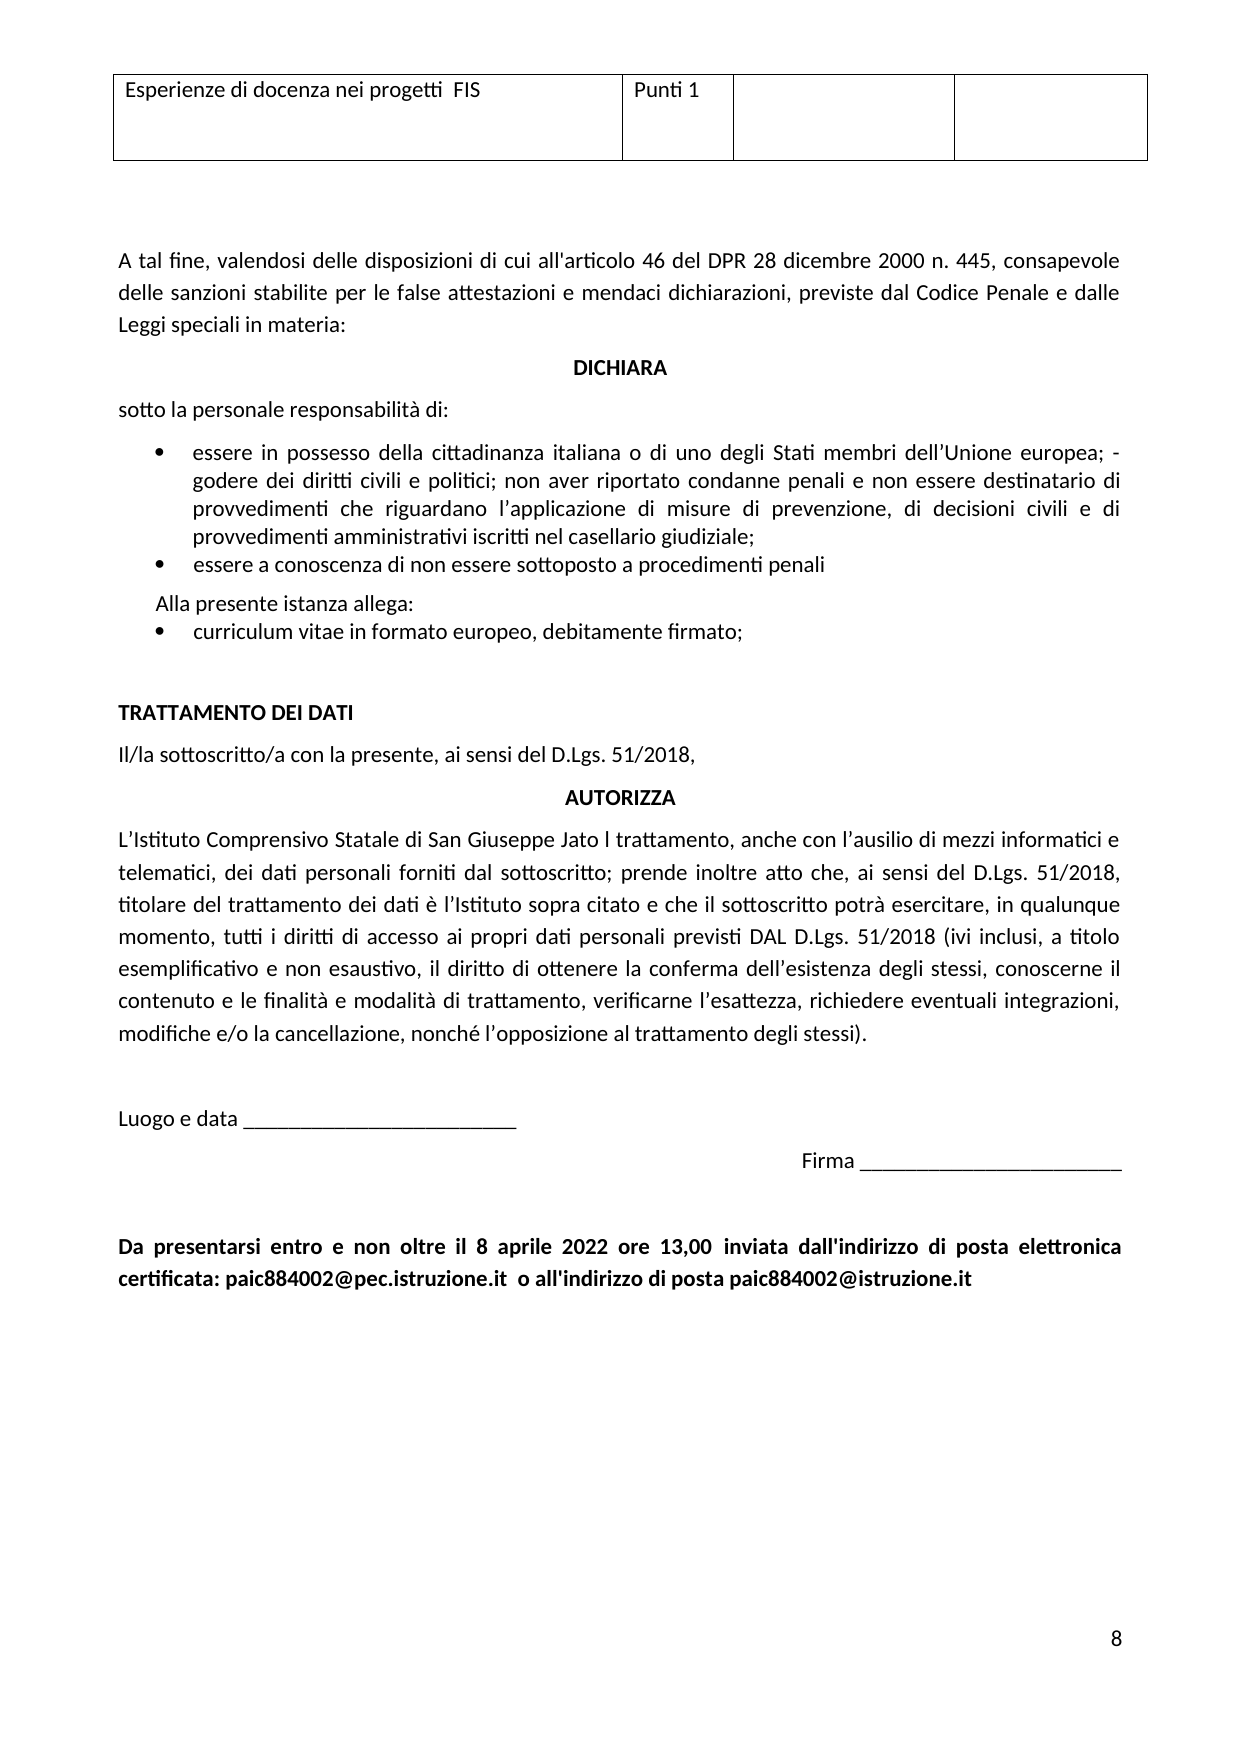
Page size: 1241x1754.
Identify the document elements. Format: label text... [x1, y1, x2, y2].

list curriculum vitae in formato europeo, debitamente firmato; [156, 617, 1122, 645]
table_cell Esperienze di docenza nei progetti FIS [114, 75, 622, 160]
text Da presentarsi entro e non oltre il 8 aprile 2022 ore 13,00 inviata dall'indirizzo di posta elettronica certificata: paic884002@pec.istruzione.it o all'indirizzo di posta paic884002@istruzione.it [118, 1232, 1122, 1292]
table_cell [734, 75, 954, 160]
text Il/la sottoscritto/a con la presente, ai sensi del D.Lgs. 51/2018, [118, 740, 1122, 768]
text sotto la personale responsabilità di: [118, 396, 1122, 424]
table_cell [955, 75, 1147, 160]
list essere a conoscenza di non essere sottoposto a procedimenti penali [156, 550, 1122, 578]
text Luogo e data ________________________ [118, 1104, 1122, 1132]
text DICHIARA [118, 353, 1122, 381]
list essere in possesso della cittadinanza italiana o di uno degli Stati membri dell’Unione europea; - godere dei diritti civili e politici; non aver riportato condanne penali e non essere destinatario di provvedimenti che riguardano l’applicazione di misure di prevenzione, di decisioni civili e di provvedimenti amministrativi iscritti nel casellario giudiziale; [155, 438, 1122, 550]
text TRATTAMENTO DEI DATI [118, 698, 1122, 726]
text A tal fine, valendosi delle disposizioni di cui all'articolo 46 del DPR 28 dicembre 2000 n. 445, consapevole delle sanzioni stabilite per le false attestazioni e mendaci dichiarazioni, previste dal Codice Penale e dalle Leggi speciali in materia: [118, 246, 1122, 338]
table_cell Punti 1 [623, 75, 733, 160]
text Firma _______________________ [118, 1147, 1122, 1174]
text Alla presente istanza allega: [155, 589, 1122, 617]
text L’Istituto Comprensivo Statale di San Giuseppe Jato l trattamento, anche con l’ausilio di mezzi informatici e telematici, dei dati personali forniti dal sottoscritto; prende inoltre atto che, ai sensi del D.Lgs. 51/2018, titolare del trattamento dei dati è l’Istituto sopra citato e che il sottoscritto potrà esercitare, in qualunque momento, tutti i diritti di accesso ai propri dati personali previsti DAL D.Lgs. 51/2018 (ivi inclusi, a titolo esemplificativo e non esaustivo, il diritto di ottenere la conferma dell’esistenza degli stessi, conoscerne il contenuto e le finalità e modalità di trattamento, verificarne l’esattezza, richiedere eventuali integrazioni, modifiche e/o la cancellazione, nonché l’opposizione al trattamento degli stessi). [118, 826, 1122, 1047]
text AUTORIZZA [118, 783, 1122, 811]
